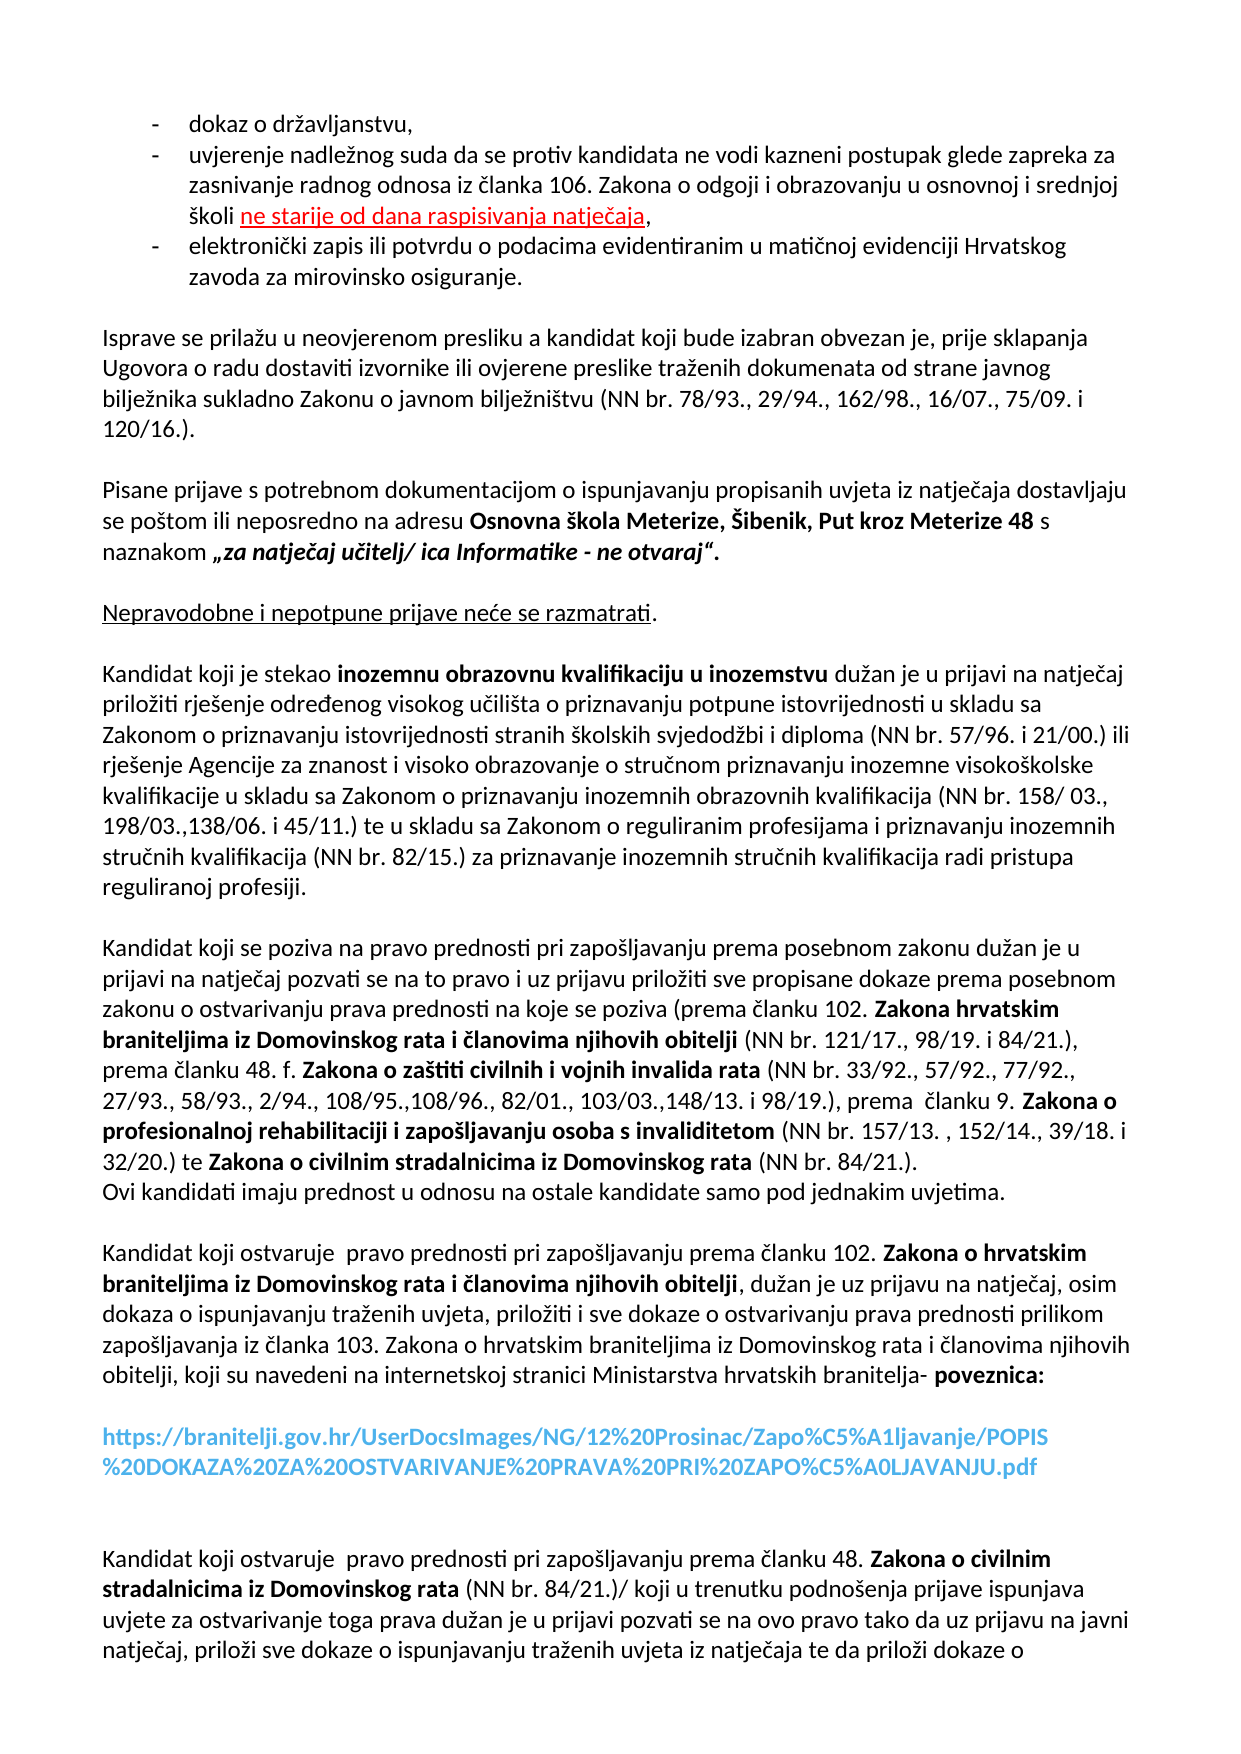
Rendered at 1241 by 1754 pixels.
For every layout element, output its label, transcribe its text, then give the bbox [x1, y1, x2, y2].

text Pisane prijave s potrebnom dokumentacijom o ispunjavanju propisanih uvjeta iz natječaja dostavljaju se poštom ili neposredno na adresu Osnovna škola Meterize, Šibenik, Put kroz Meterize 48 s naznakom „za natječaj učitelj/ ica Informatike - ne otvaraj“. [102, 474, 1138, 566]
text Kandidat koji ostvaruje pravo prednosti pri zapošljavanju prema članku 102. Zakona o hrvatskim braniteljima iz Domovinskog rata i članovima njihovih obitelji, dužan je uz prijavu na natječaj, osim dokaza o ispunjavanju traženih uvjeta, priložiti i sve dokaze o ostvarivanju prava prednosti prilikom zapošljavanja iz članka 103. Zakona o hrvatskim braniteljima iz Domovinskog rata i članovima njihovih obitelji, koji su navedeni na internetskoj stranici Ministarstva hrvatskih branitelja- poveznica: [102, 1238, 1138, 1390]
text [102, 1543, 1138, 1665]
list uvjerenje nadležnog suda da se protiv kandidata ne vodi kazneni postupak glede zapreka za zasnivanje radnog odnosa iz članka 106. Zakona o odgoji i obrazovanju u osnovnoj i srednjoj školi ne starije od dana raspisivanja natječaja, [151, 139, 1138, 230]
text Isprave se prilažu u neovjerenom presliku a kandidat koji bude izabran obvezan je, prije sklapanja Ugovora o radu dostaviti izvornike ili ovjerene preslike traženih dokumenata od strane javnog bilježnika sukladno Zakonu o javnom bilježništvu (NN br. 78/93., 29/94., 162/98., 16/07., 75/09. i 120/16.). [102, 322, 1138, 444]
text Nepravodobne i nepotpune prijave neće se razmatrati. [102, 597, 1138, 627]
text Kandidat koji je stekao inozemnu obrazovnu kvalifikaciju u inozemstvu dužan je u prijavi na natječaj priložiti rješenje određenog visokog učilišta o priznavanju potpune istovrijednosti u skladu sa Zakonom o priznavanju istovrijednosti stranih školskih svjedodžbi i diploma (NN br. 57/96. i 21/00.) ili rješenje Agencije za znanost i visoko obrazovanje o stručnom priznavanju inozemne visokoškolske kvalifikacije u skladu sa Zakonom o priznavanju inozemnih obrazovnih kvalifikacija (NN br. 158/ 03., 198/03.,138/06. i 45/11.) te u skladu sa Zakonom o reguliranim profesijama i priznavanju inozemnih stručnih kvalifikacija (NN br. 82/15.) za priznavanje inozemnih stručnih kvalifikacija radi pristupa reguliranoj profesiji. [102, 658, 1138, 902]
text Ovi kandidati imaju prednost u odnosu na ostale kandidate samo pod jednakim uvjetima. [102, 1177, 1138, 1207]
text Kandidat koji se poziva na pravo prednosti pri zapošljavanju prema posebnom zakonu dužan je u prijavi na natječaj pozvati se na to pravo i uz prijavu priložiti sve propisane dokaze prema posebnom zakonu o ostvarivanju prava prednosti na koje se poziva (prema članku 102. Zakona hrvatskim braniteljima iz Domovinskog rata i članovima njihovih obitelji (NN br. 121/17., 98/19. i 84/21.), prema članku 48. f. Zakona o zaštiti civilnih i vojnih invalida rata (NN br. 33/92., 57/92., 77/92., 27/93., 58/93., 2/94., 108/95.,108/96., 82/01., 103/03.,148/13. i 98/19.), prema članku 9. Zakona o profesionalnoj rehabilitaciji i zapošljavanju osoba s invaliditetom (NN br. 157/13. , 152/14., 39/18. i 32/20.) te Zakona o civilnim stradalnicima iz Domovinskog rata (NN br. 84/21.). [102, 932, 1138, 1177]
text https://branitelji.gov.hr/UserDocsImages/NG/12%20Prosinac/Zapo%C5%A1ljavanje/POPIS%20DOKAZA%20ZA%20OSTVARIVANJE%20PRAVA%20PRI%20ZAPO%C5%A0LJAVANJU.pdf [102, 1421, 1138, 1482]
list dokaz o državljanstvu, [151, 108, 1138, 139]
list elektronički zapis ili potvrdu o podacima evidentiranim u matičnoj evidenciji Hrvatskog zavoda za mirovinsko osiguranje. [151, 230, 1138, 291]
